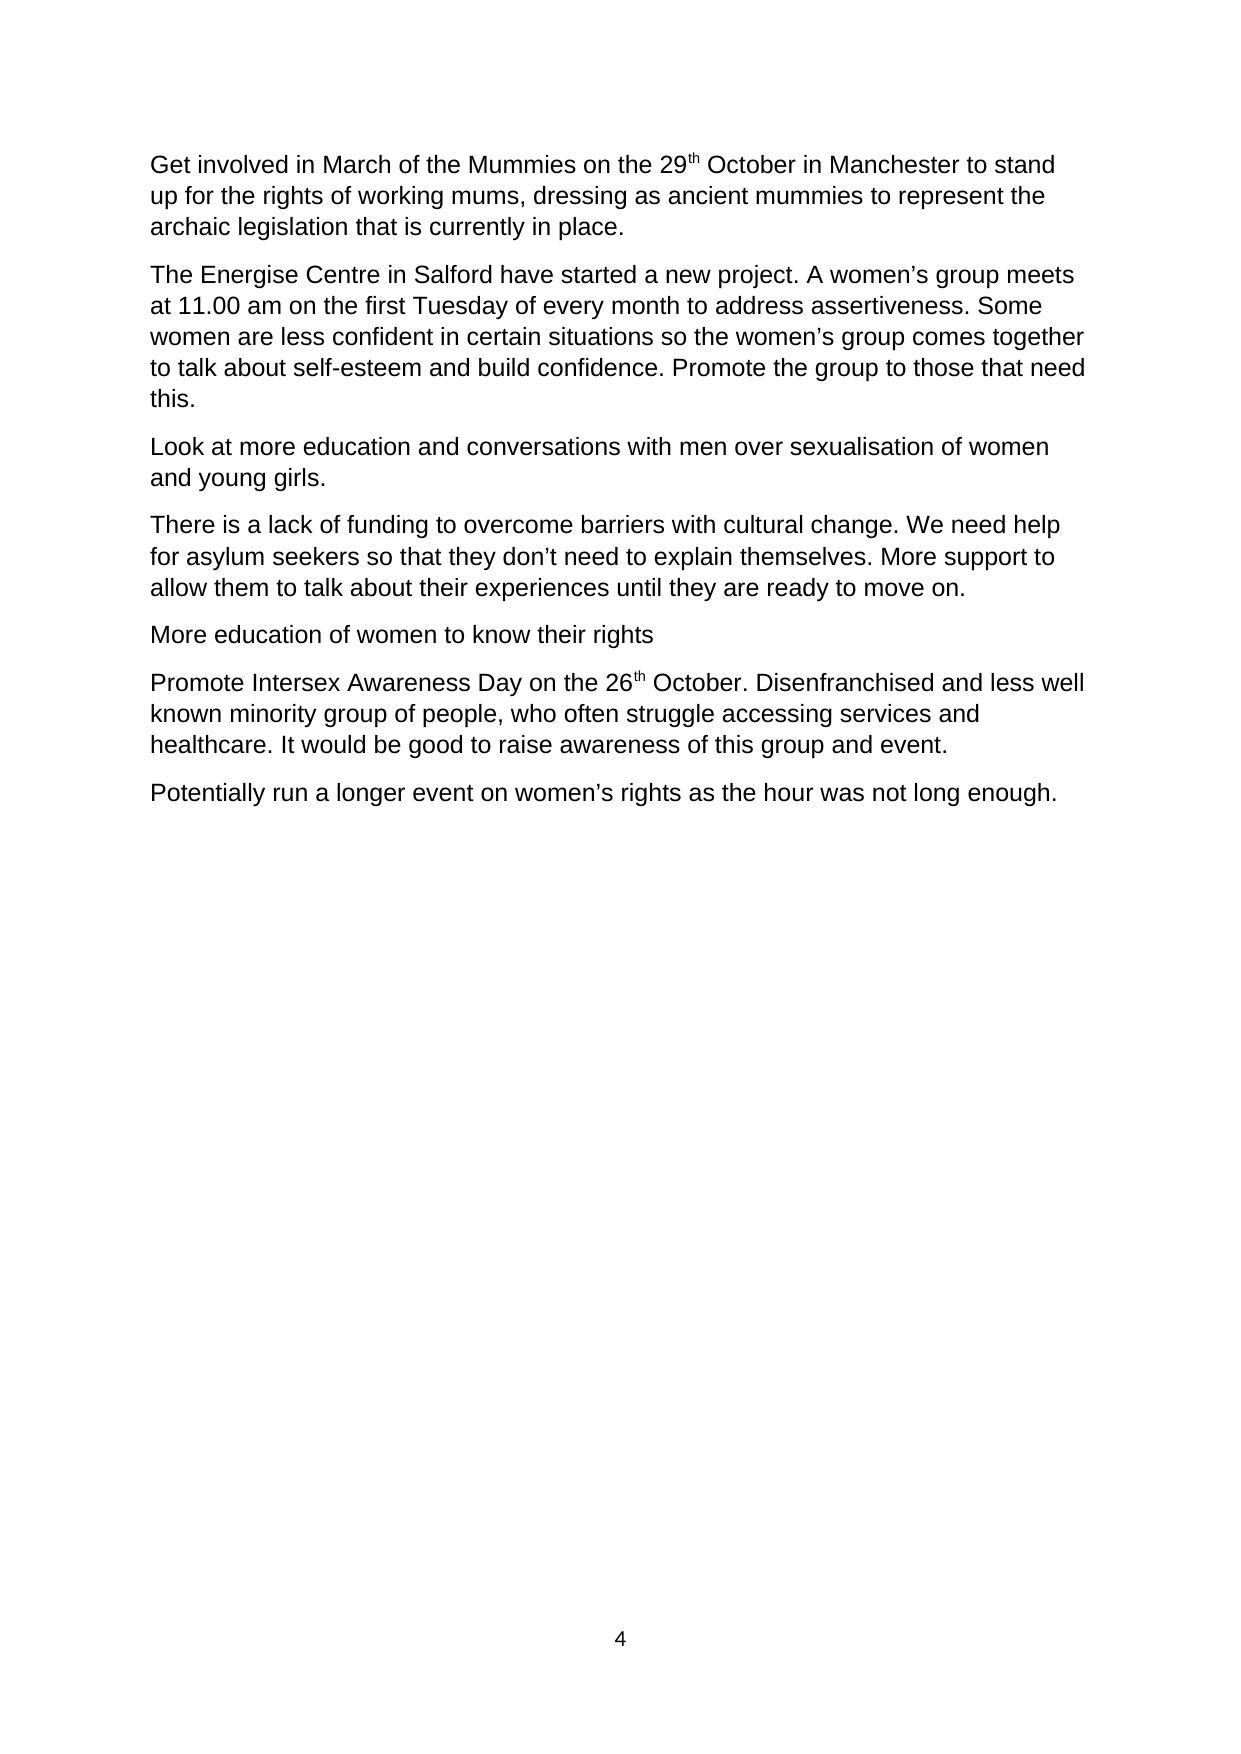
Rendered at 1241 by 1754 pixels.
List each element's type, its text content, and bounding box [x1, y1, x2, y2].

text More education of women to know their rights [150, 620, 1090, 649]
text Look at more education and conversations with men over sexualisation of women and young girls. [150, 432, 1090, 491]
text The Energise Centre in Salford have started a new project. A women’s group meets at 11.00 am on the first Tuesday of every month to address assertiveness. Some women are less confident in certain situations so the women’s group comes together to talk about self-esteem and build confidence. Promote the group to those that need this. [150, 260, 1090, 413]
text Get involved in March of the Mummies on the 29th October in Manchester to stand up for the rights of working mums, dressing as ancient mummies to represent the archaic legislation that is currently in place. [150, 150, 1090, 241]
text There is a lack of funding to overcome barriers with cultural change. We need help for asylum seekers so that they don’t need to explain themselves. More support to allow them to talk about their experiences until they are ready to move on. [150, 510, 1090, 601]
text Promote Intersex Awareness Day on the 26th October. Disenfranchised and less well known minority group of people, who often struggle accessing services and healthcare. It would be good to raise awareness of this group and event. [150, 668, 1090, 759]
text Potentially run a longer event on women’s rights as the hour was not long enough. [150, 778, 1090, 806]
